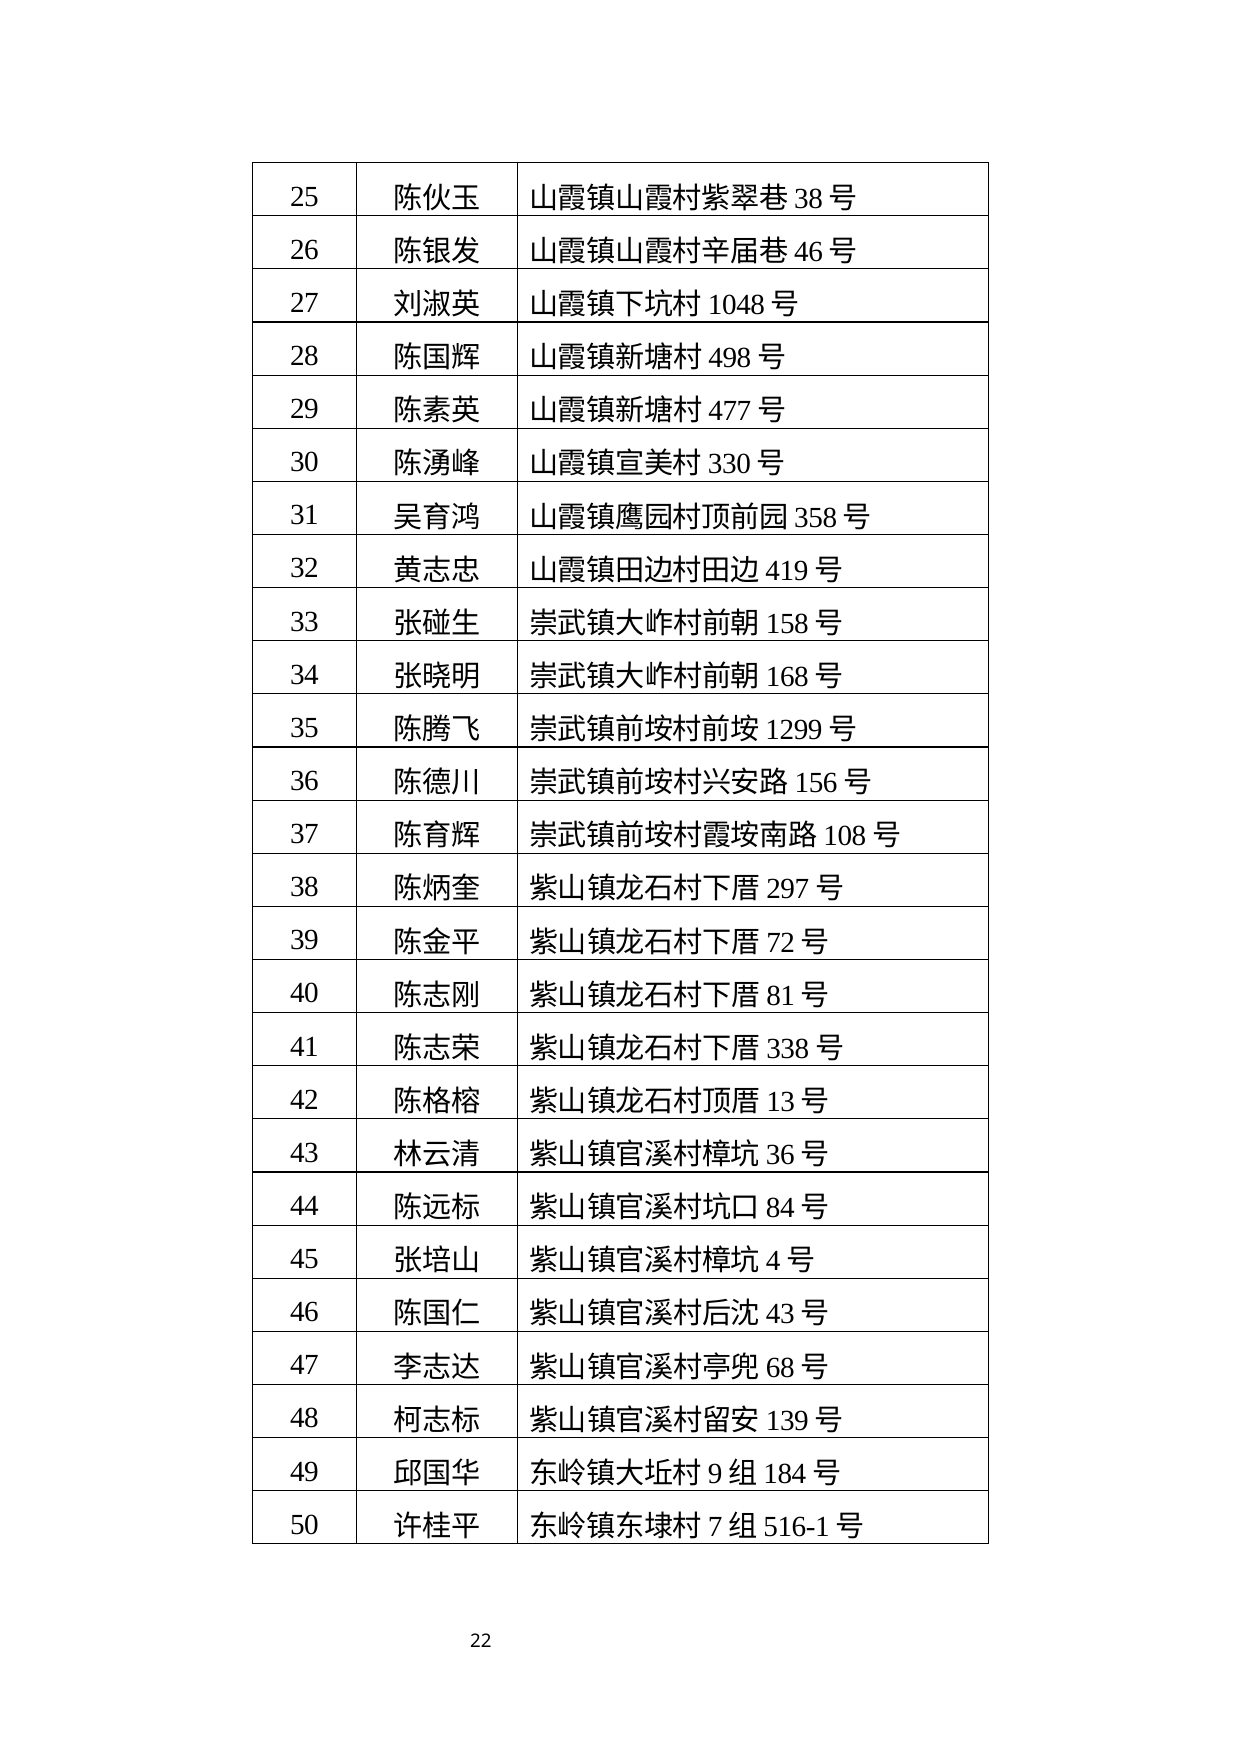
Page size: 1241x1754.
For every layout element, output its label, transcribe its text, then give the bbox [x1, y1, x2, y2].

table_cell 东岭镇东埭村7组516-1号 [518, 1491, 988, 1543]
table_cell 张碰生 [357, 588, 517, 640]
table_cell 25 [253, 163, 356, 215]
table_cell 陈德川 [357, 748, 517, 799]
table_cell 陈育辉 [357, 801, 517, 853]
table_cell 许桂平 [357, 1491, 517, 1543]
table_cell 山霞镇新塘村498号 [518, 323, 988, 374]
table_cell 陈伙玉 [357, 163, 517, 215]
table_cell 陈国仁 [357, 1279, 517, 1331]
table_cell 紫山镇龙石村下厝81号 [518, 960, 988, 1012]
table_cell 紫山镇龙石村下厝297号 [518, 854, 988, 906]
table_cell 陈炳奎 [357, 854, 517, 906]
table_cell 43 [253, 1119, 356, 1171]
table_cell 紫山镇官溪村留安139号 [518, 1385, 988, 1437]
table_cell 陈志荣 [357, 1013, 517, 1065]
table_cell 崇武镇前垵村兴安路156号 [518, 748, 988, 799]
table_cell 崇武镇前垵村前垵1299号 [518, 694, 988, 746]
table_cell 50 [253, 1491, 356, 1543]
table_cell 紫山镇官溪村亭兜68号 [518, 1332, 988, 1384]
table_cell 26 [253, 216, 356, 268]
table_cell 张晓明 [357, 641, 517, 693]
table_cell 45 [253, 1226, 356, 1278]
table_cell 山霞镇山霞村辛届巷46号 [518, 216, 988, 268]
table_cell 山霞镇鹰园村顶前园358号 [518, 482, 988, 534]
table_cell 紫山镇官溪村樟坑36号 [518, 1119, 988, 1171]
table_cell 吴育鸿 [357, 482, 517, 534]
table_cell 黄志忠 [357, 535, 517, 587]
table_cell 陈腾飞 [357, 694, 517, 746]
table_cell 36 [253, 748, 356, 799]
table_cell 29 [253, 376, 356, 428]
table_cell 紫山镇龙石村下厝338号 [518, 1013, 988, 1065]
table_cell 37 [253, 801, 356, 853]
table_cell 陈金平 [357, 907, 517, 959]
table_cell 紫山镇龙石村顶厝13号 [518, 1066, 988, 1118]
table_cell 47 [253, 1332, 356, 1384]
table_cell 崇武镇大岞村前朝168号 [518, 641, 988, 693]
table_cell 34 [253, 641, 356, 693]
table_cell 崇武镇前垵村霞垵南路108号 [518, 801, 988, 853]
table_cell 32 [253, 535, 356, 587]
table_cell 35 [253, 694, 356, 746]
table_cell 48 [253, 1385, 356, 1437]
table_cell 山霞镇山霞村紫翠巷38号 [518, 163, 988, 215]
table_cell 46 [253, 1279, 356, 1331]
table_cell 邱国华 [357, 1438, 517, 1490]
table_cell 紫山镇官溪村坑口84号 [518, 1173, 988, 1224]
table_cell 刘淑英 [357, 269, 517, 321]
table_cell 41 [253, 1013, 356, 1065]
table_cell 山霞镇田边村田边419号 [518, 535, 988, 587]
table_cell 陈格榕 [357, 1066, 517, 1118]
table_cell 38 [253, 854, 356, 906]
table_cell 31 [253, 482, 356, 534]
table_cell 紫山镇官溪村樟坑4号 [518, 1226, 988, 1278]
table_cell 陈国辉 [357, 323, 517, 374]
table_cell 39 [253, 907, 356, 959]
table_cell 27 [253, 269, 356, 321]
table_cell 30 [253, 429, 356, 481]
table_cell 东岭镇大坵村9组184号 [518, 1438, 988, 1490]
table_cell 张培山 [357, 1226, 517, 1278]
table_cell 山霞镇下坑村1048号 [518, 269, 988, 321]
table_cell 紫山镇龙石村下厝72号 [518, 907, 988, 959]
table_cell 40 [253, 960, 356, 1012]
table_cell 陈志刚 [357, 960, 517, 1012]
table_cell 44 [253, 1173, 356, 1224]
table_cell 紫山镇官溪村后沈43号 [518, 1279, 988, 1331]
table_cell 陈远标 [357, 1173, 517, 1224]
table_cell 陈湧峰 [357, 429, 517, 481]
table_cell 崇武镇大岞村前朝158号 [518, 588, 988, 640]
table_cell 山霞镇新塘村477号 [518, 376, 988, 428]
table_cell 28 [253, 323, 356, 374]
table_cell 陈素英 [357, 376, 517, 428]
table_cell 陈银发 [357, 216, 517, 268]
table_cell 柯志标 [357, 1385, 517, 1437]
table_cell 林云清 [357, 1119, 517, 1171]
table_cell 李志达 [357, 1332, 517, 1384]
table_cell 山霞镇宣美村330号 [518, 429, 988, 481]
table_cell 42 [253, 1066, 356, 1118]
table_cell 49 [253, 1438, 356, 1490]
table_cell 33 [253, 588, 356, 640]
